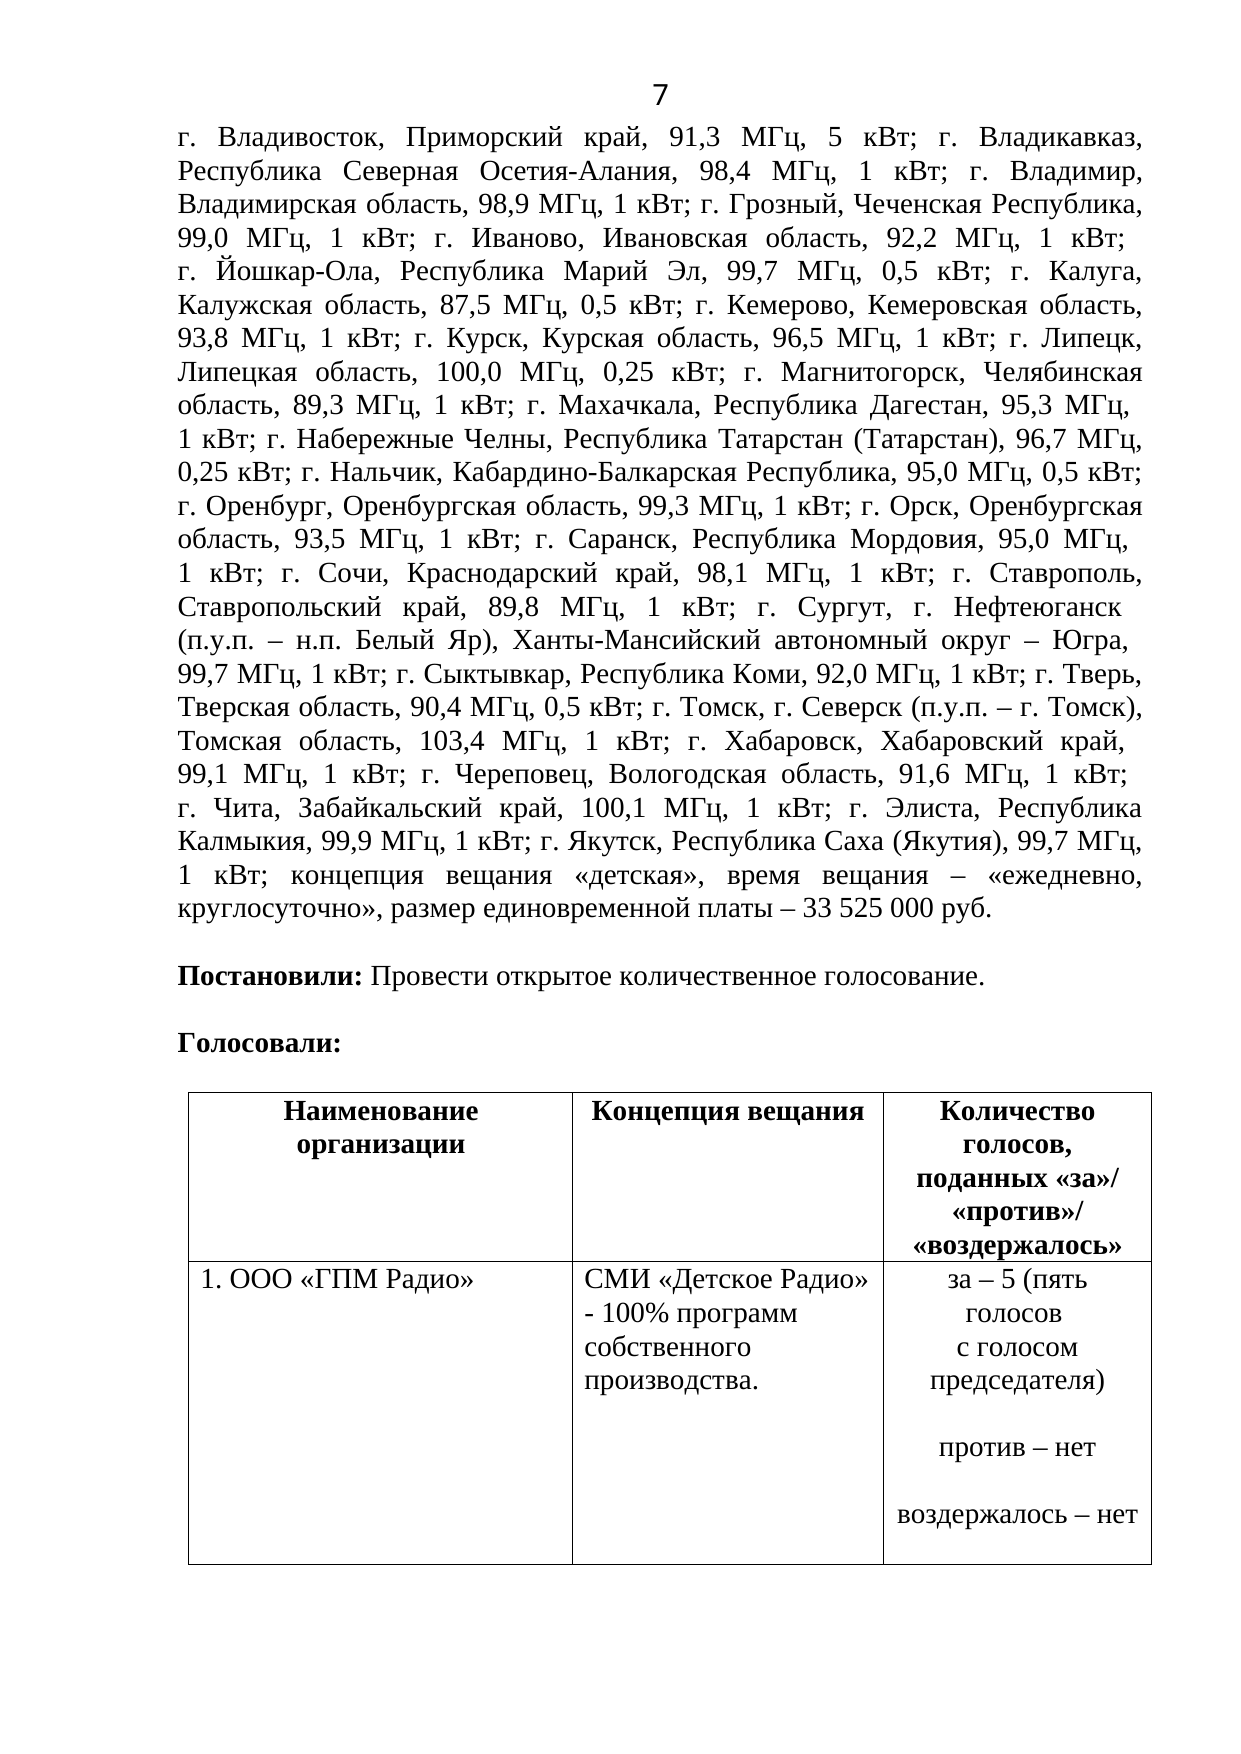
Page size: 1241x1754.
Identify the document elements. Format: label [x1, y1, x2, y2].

table_cell [166, 118, 1155, 1632]
